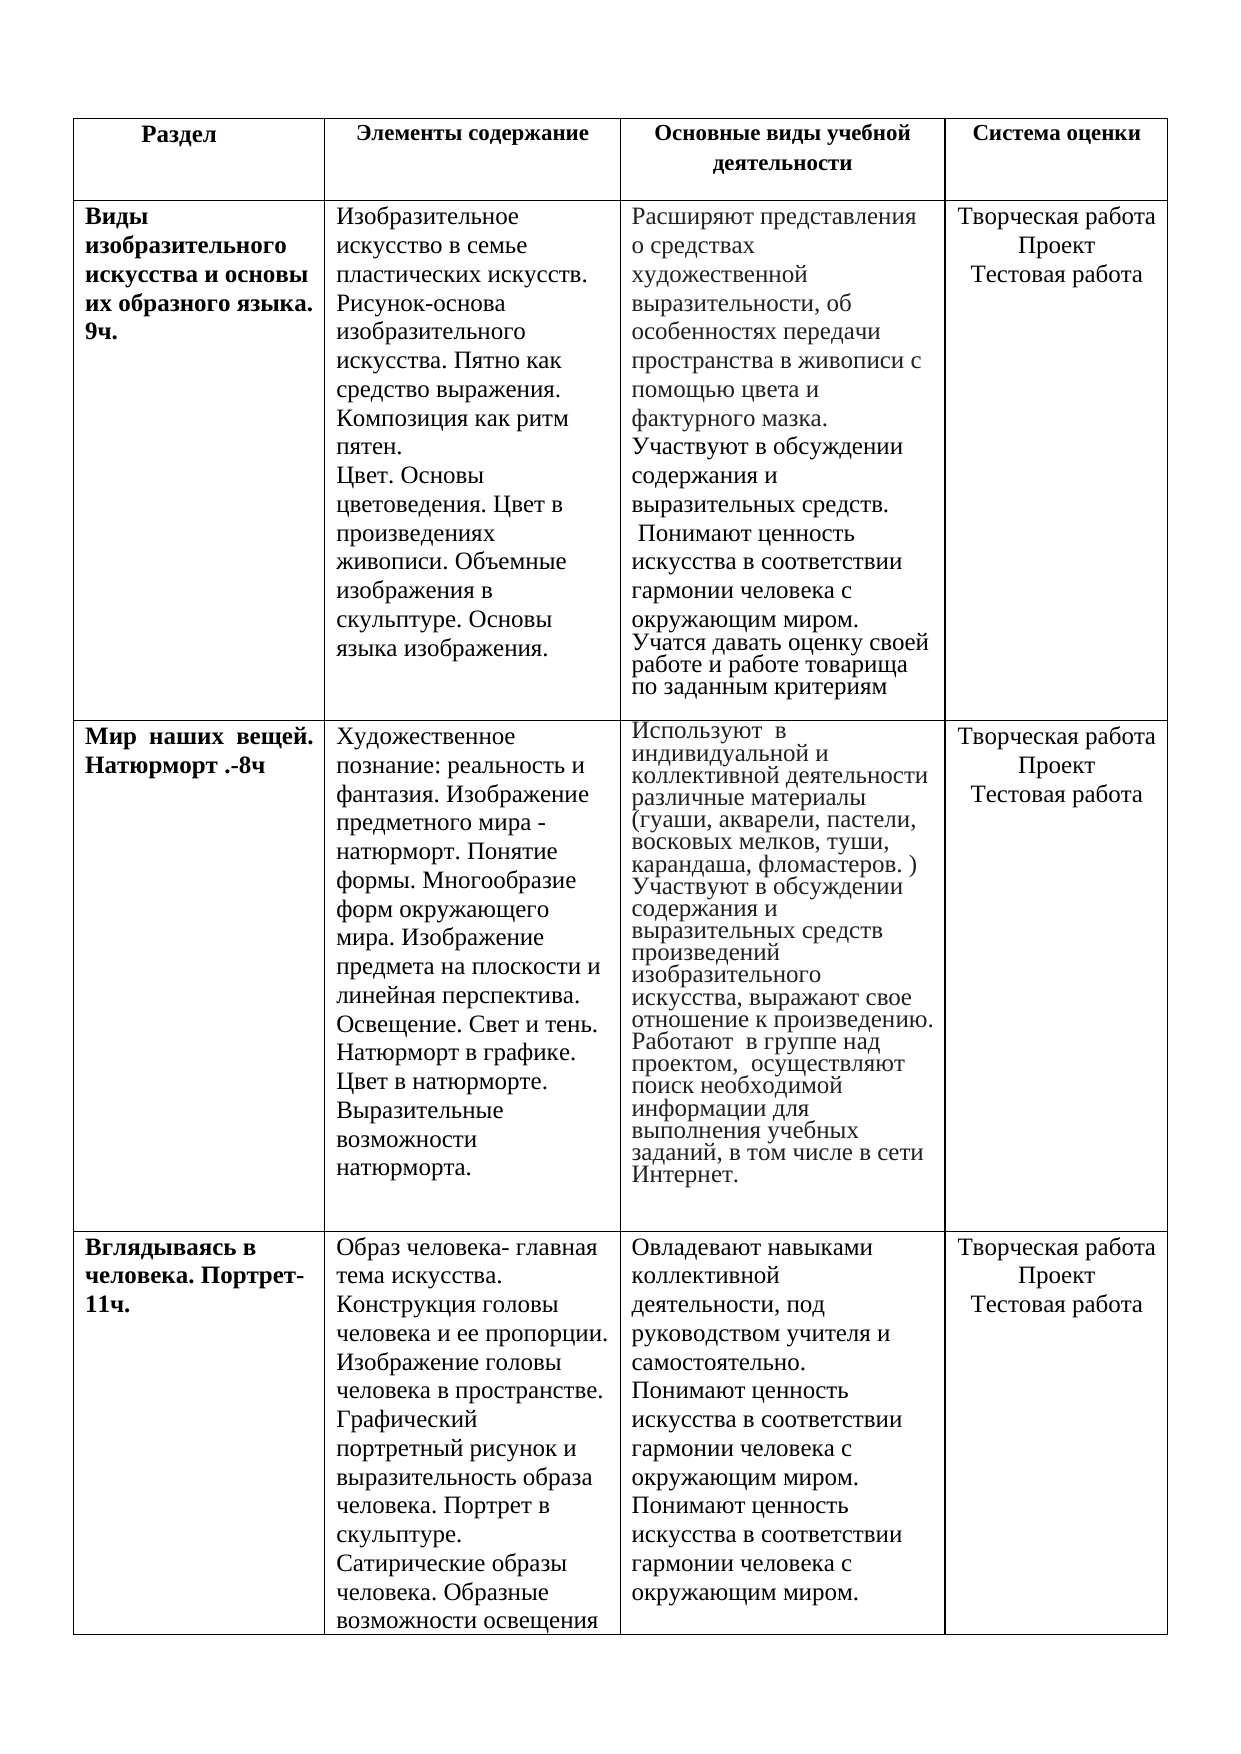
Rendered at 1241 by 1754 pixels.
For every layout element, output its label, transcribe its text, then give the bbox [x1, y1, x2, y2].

table_header Система оценки [946, 119, 1167, 200]
table_cell Мир наших вещей. Натюрморт .-8ч [74, 721, 324, 1231]
table_cell Творческая работа Проект Тестовая работа [946, 721, 1167, 1231]
table_header Раздел [74, 119, 324, 200]
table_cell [946, 1232, 1167, 1634]
table_cell Творческая работа Проект Тестовая работа [946, 201, 1167, 720]
table_cell Художественное познание: реальность и фантазия. Изображение предметного мира -натюрморт. Понятие формы. Многообразие форм окружающего мира. Изображение предмета на плоскости и линейная перспектива. Освещение. Свет и тень. Натюрморт в графике. Цвет в натюрморте. Выразительные возможности натюрморта. [325, 721, 620, 1231]
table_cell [325, 1232, 620, 1634]
table_cell Изобразительное искусство в семье пластических искусств. Рисунок-основа изобразительного искусства. Пятно как средство выражения. Композиция как ритм пятен. Цвет. Основы цветоведения. Цвет в произведениях живописи. Объемные изображения в скульптуре. Основы языка изображения. [325, 201, 620, 720]
table_cell Виды изобразительного искусства и основы их образного языка. 9ч. [74, 201, 324, 720]
table_header Основные виды учебной деятельности [621, 119, 944, 200]
table_header Элементы содержание [325, 119, 620, 200]
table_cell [74, 1232, 324, 1634]
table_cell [621, 1232, 944, 1634]
table_cell Расширяют представления о средствах художественной выразительности, об особенностях передачи пространства в живописи с помощью цвета и фактурного мазка. Участвуют в обсуждении содержания и выразительных средств. Понимают ценность искусства в соответствии гармонии человека с окружающим миром. Учатся давать оценку своей работе и работе товарища по заданным критериям [621, 201, 944, 720]
table_cell Используют в индивидуальной и коллективной деятельности различные материалы (гуаши, акварели, пастели, восковых мелков, туши, карандаша, фломастеров. ) Участвуют в обсуждении содержания и выразительных средств произведений изобразительного искусства, выражают свое отношение к произведению. Работают в группе над проектом, осуществляют поиск необходимой информации для выполнения учебных заданий, в том числе в сети Интернет. [621, 721, 944, 1231]
